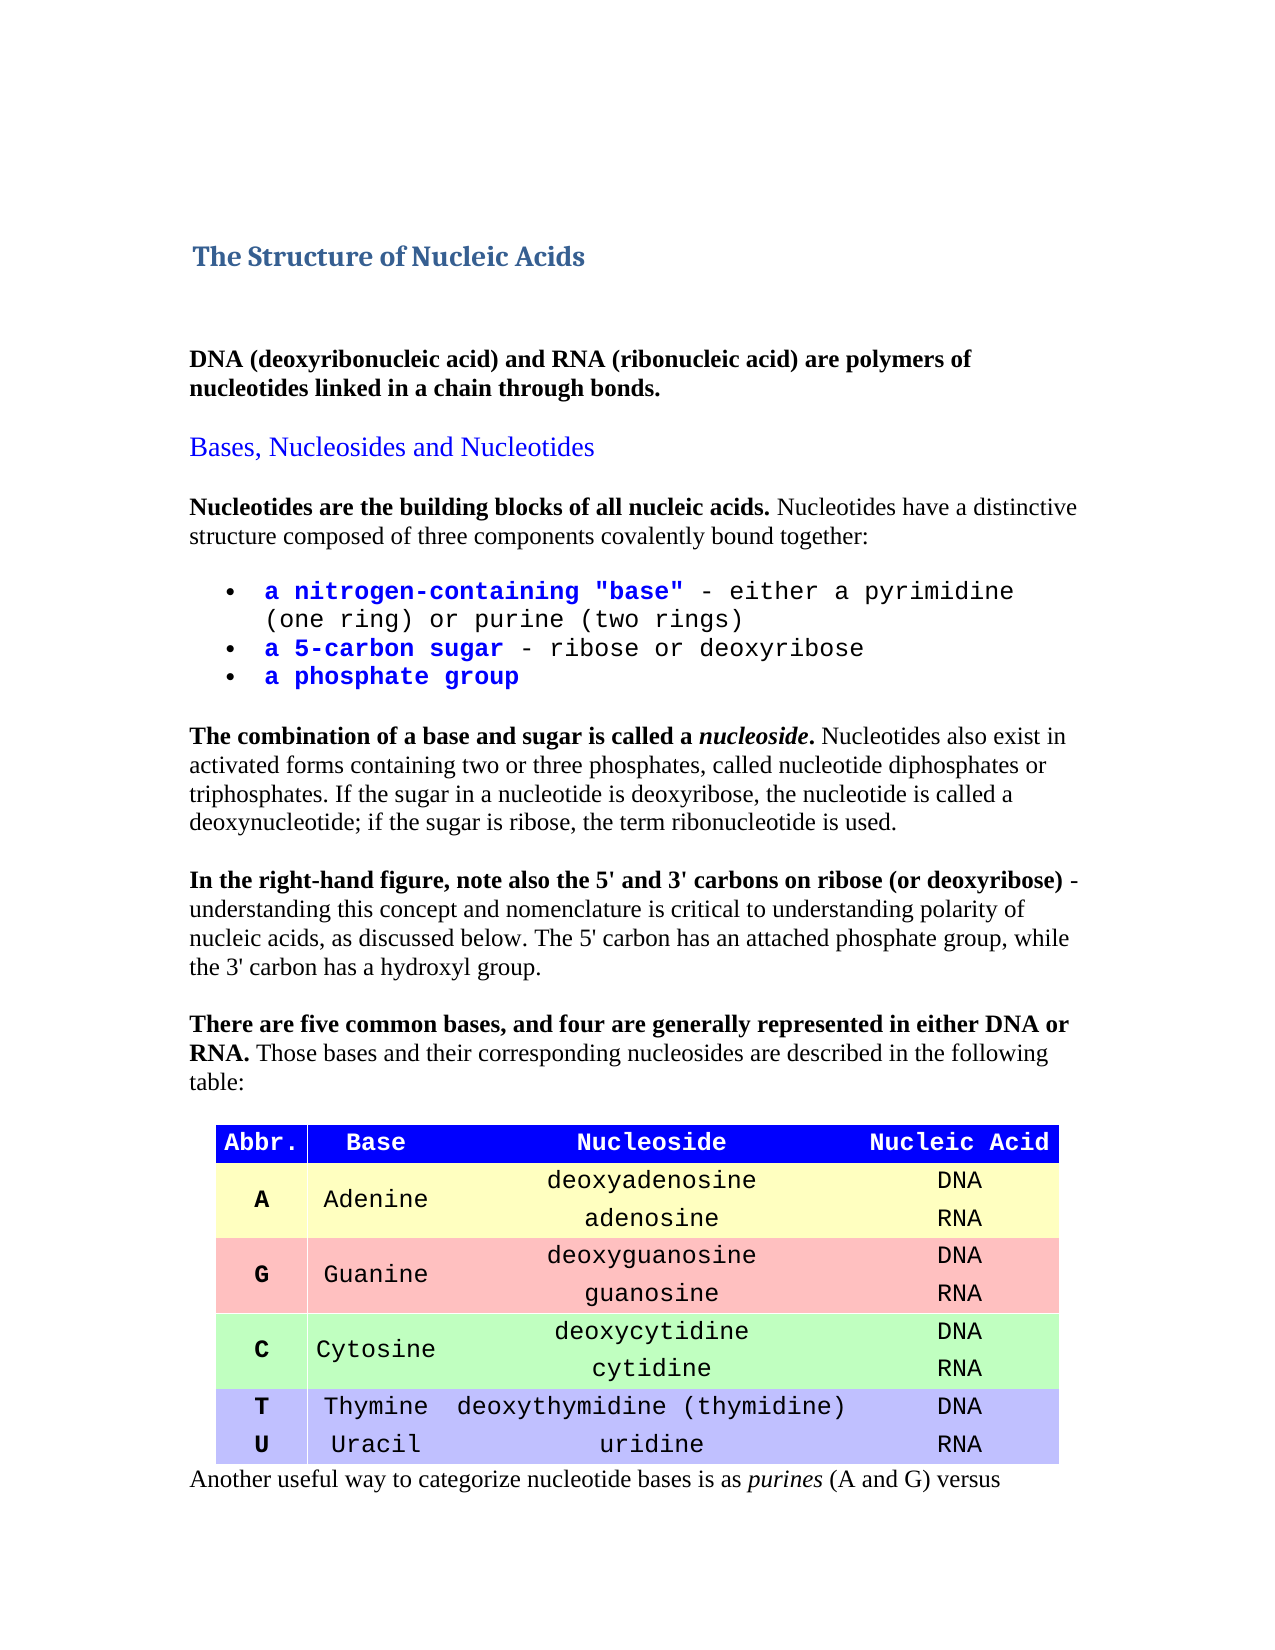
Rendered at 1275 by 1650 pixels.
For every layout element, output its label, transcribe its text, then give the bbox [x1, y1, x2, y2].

table_header The Structure of Nucleic Acids [184, 183, 1091, 282]
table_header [184, 282, 1091, 1498]
